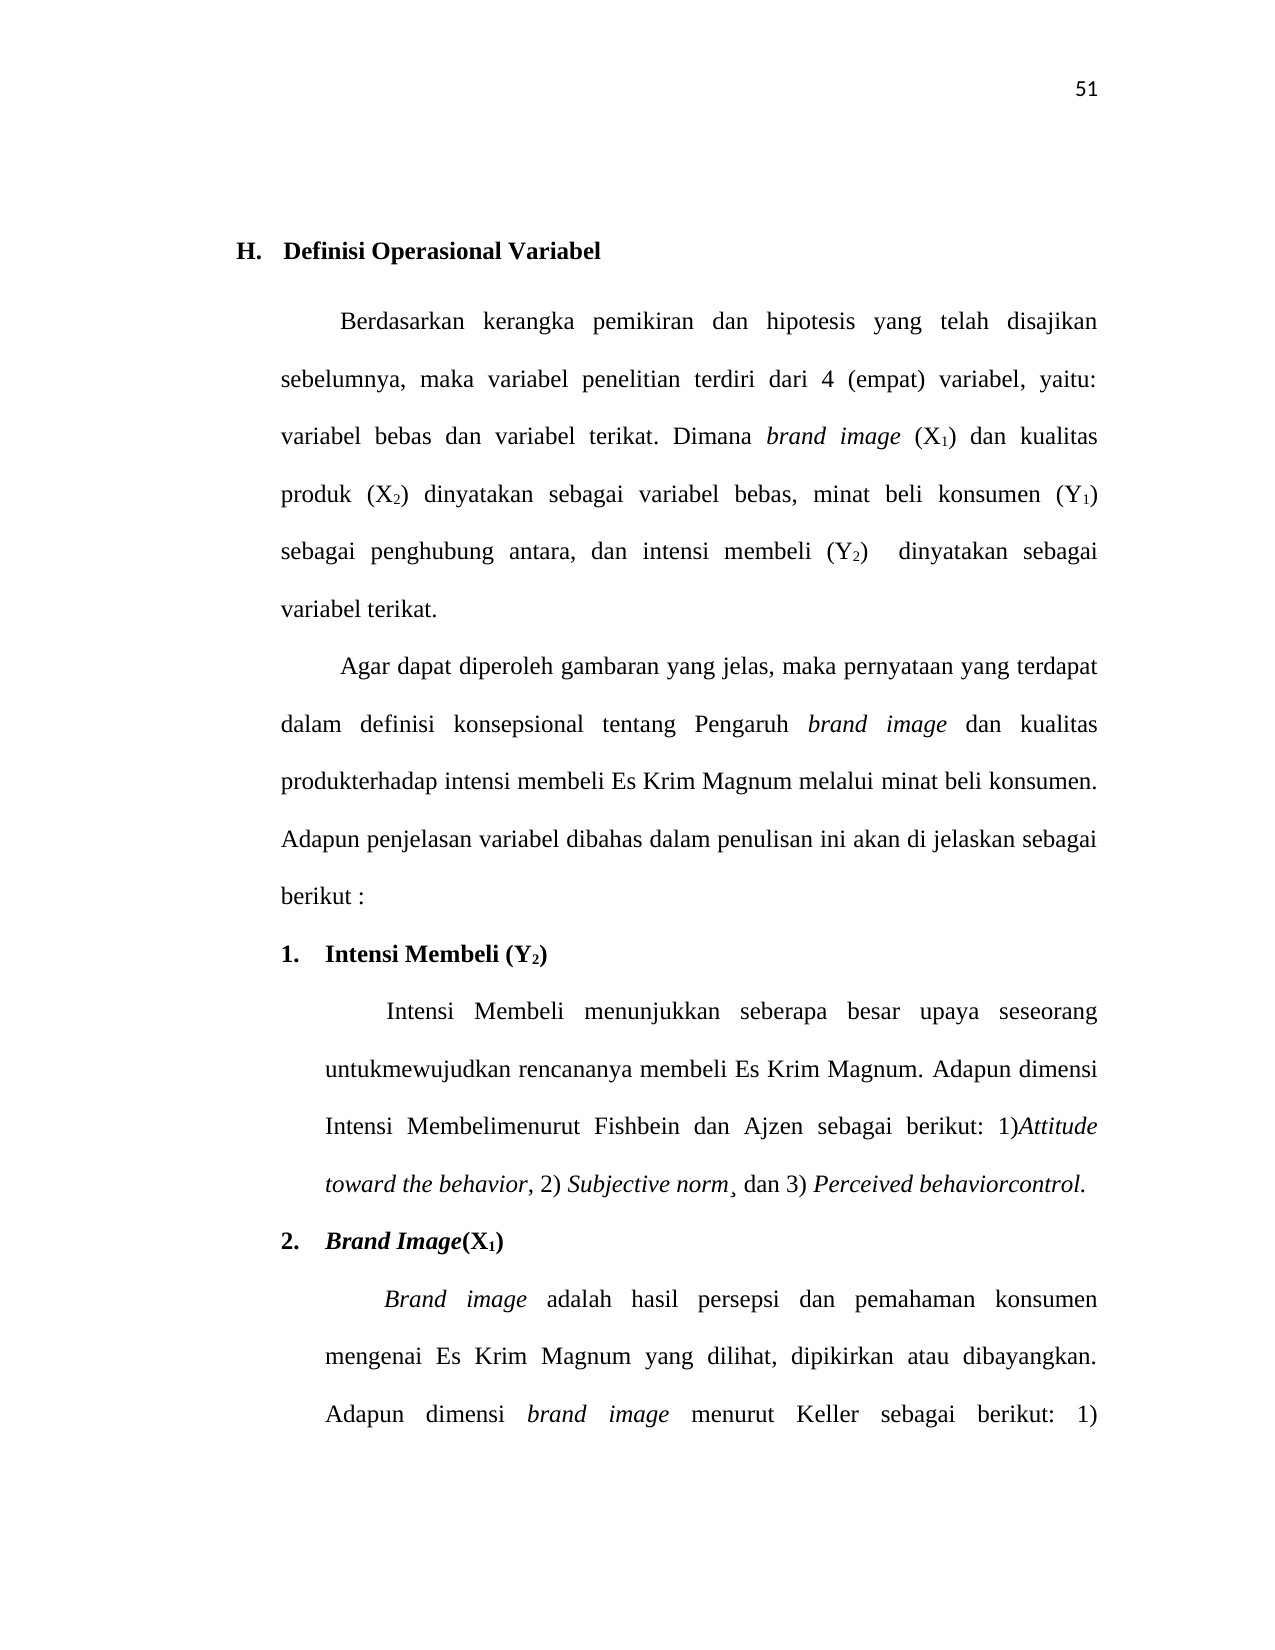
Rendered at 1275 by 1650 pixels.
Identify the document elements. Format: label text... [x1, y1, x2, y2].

list Intensi Membeli menunjukkan seberapa besar upaya seseorang untukmewujudkan rencananya membeli Es Krim Magnum. Adapun dimensi Intensi Membelimenurut Fishbein dan Ajzen sebagai berikut: 1)Attitude toward the behavior, 2) Subjective norm¸ dan 3) Perceived behaviorcontrol. [325, 996, 1098, 1197]
list Brand Image(X1) [281, 1226, 1098, 1255]
list Agar dapat diperoleh gambaran yang jelas, maka pernyataan yang terdapat dalam definisi konsepsional tentang Pengaruh brand image dan kualitas produkterhadap intensi membeli Es Krim Magnum melalui minat beli konsumen. Adapun penjelasan variabel dibahas dalam penulisan ini akan di jelaskan sebagai berikut : [281, 651, 1098, 910]
subtitle H. Definisi Operasional Variabel [236, 236, 1098, 265]
list Berdasarkan kerangka pemikiran dan hipotesis yang telah disajikan sebelumnya, maka variabel penelitian terdiri dari 4 (empat) variabel, yaitu: variabel bebas dan variabel terikat. Dimana brand image (X1) dan kualitas produk (X2) dinyatakan sebagai variabel bebas, minat beli konsumen (Y1) sebagai penghubung antara, dan intensi membeli (Y2) dinyatakan sebagai variabel terikat. [281, 306, 1098, 622]
list Intensi Membeli (Y2) [281, 939, 1098, 967]
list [325, 1284, 1098, 1427]
